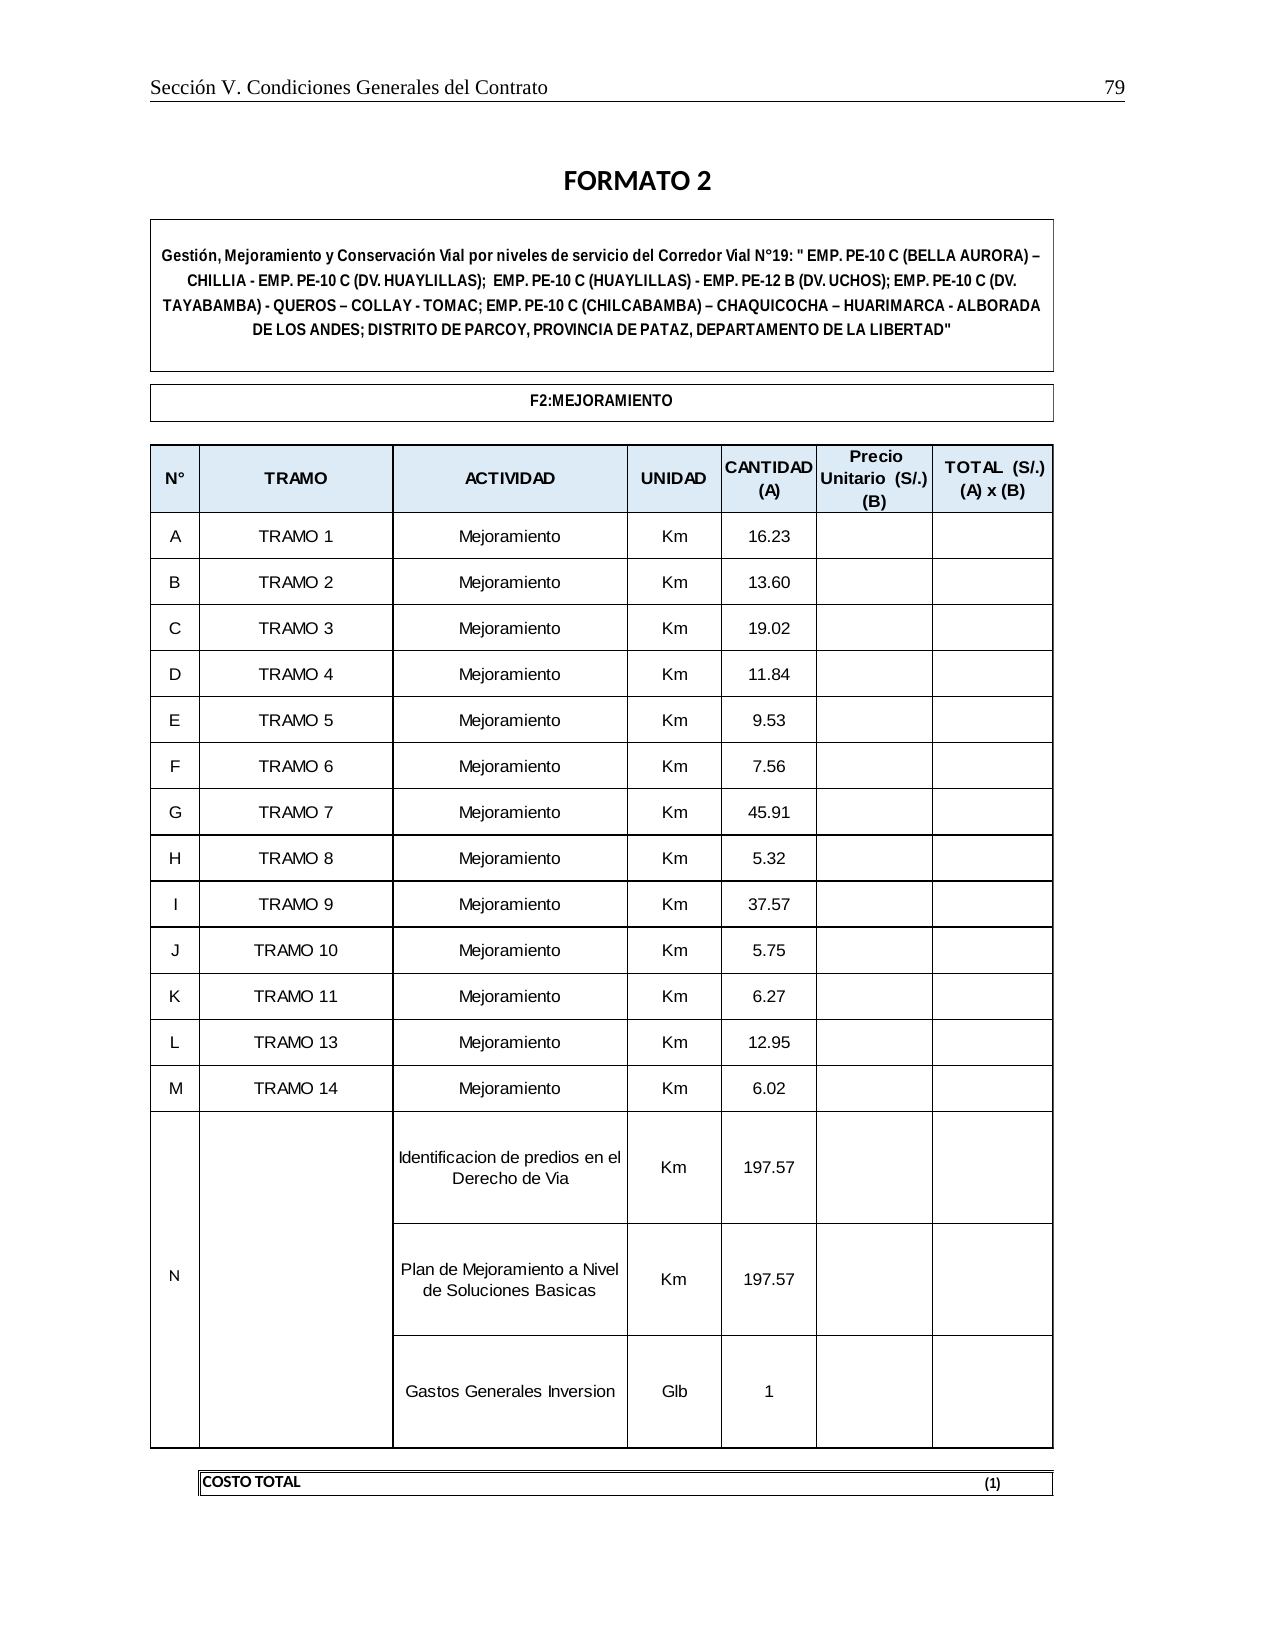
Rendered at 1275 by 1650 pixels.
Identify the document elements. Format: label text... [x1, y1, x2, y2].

text FORMATO 2 [150, 162, 1125, 198]
